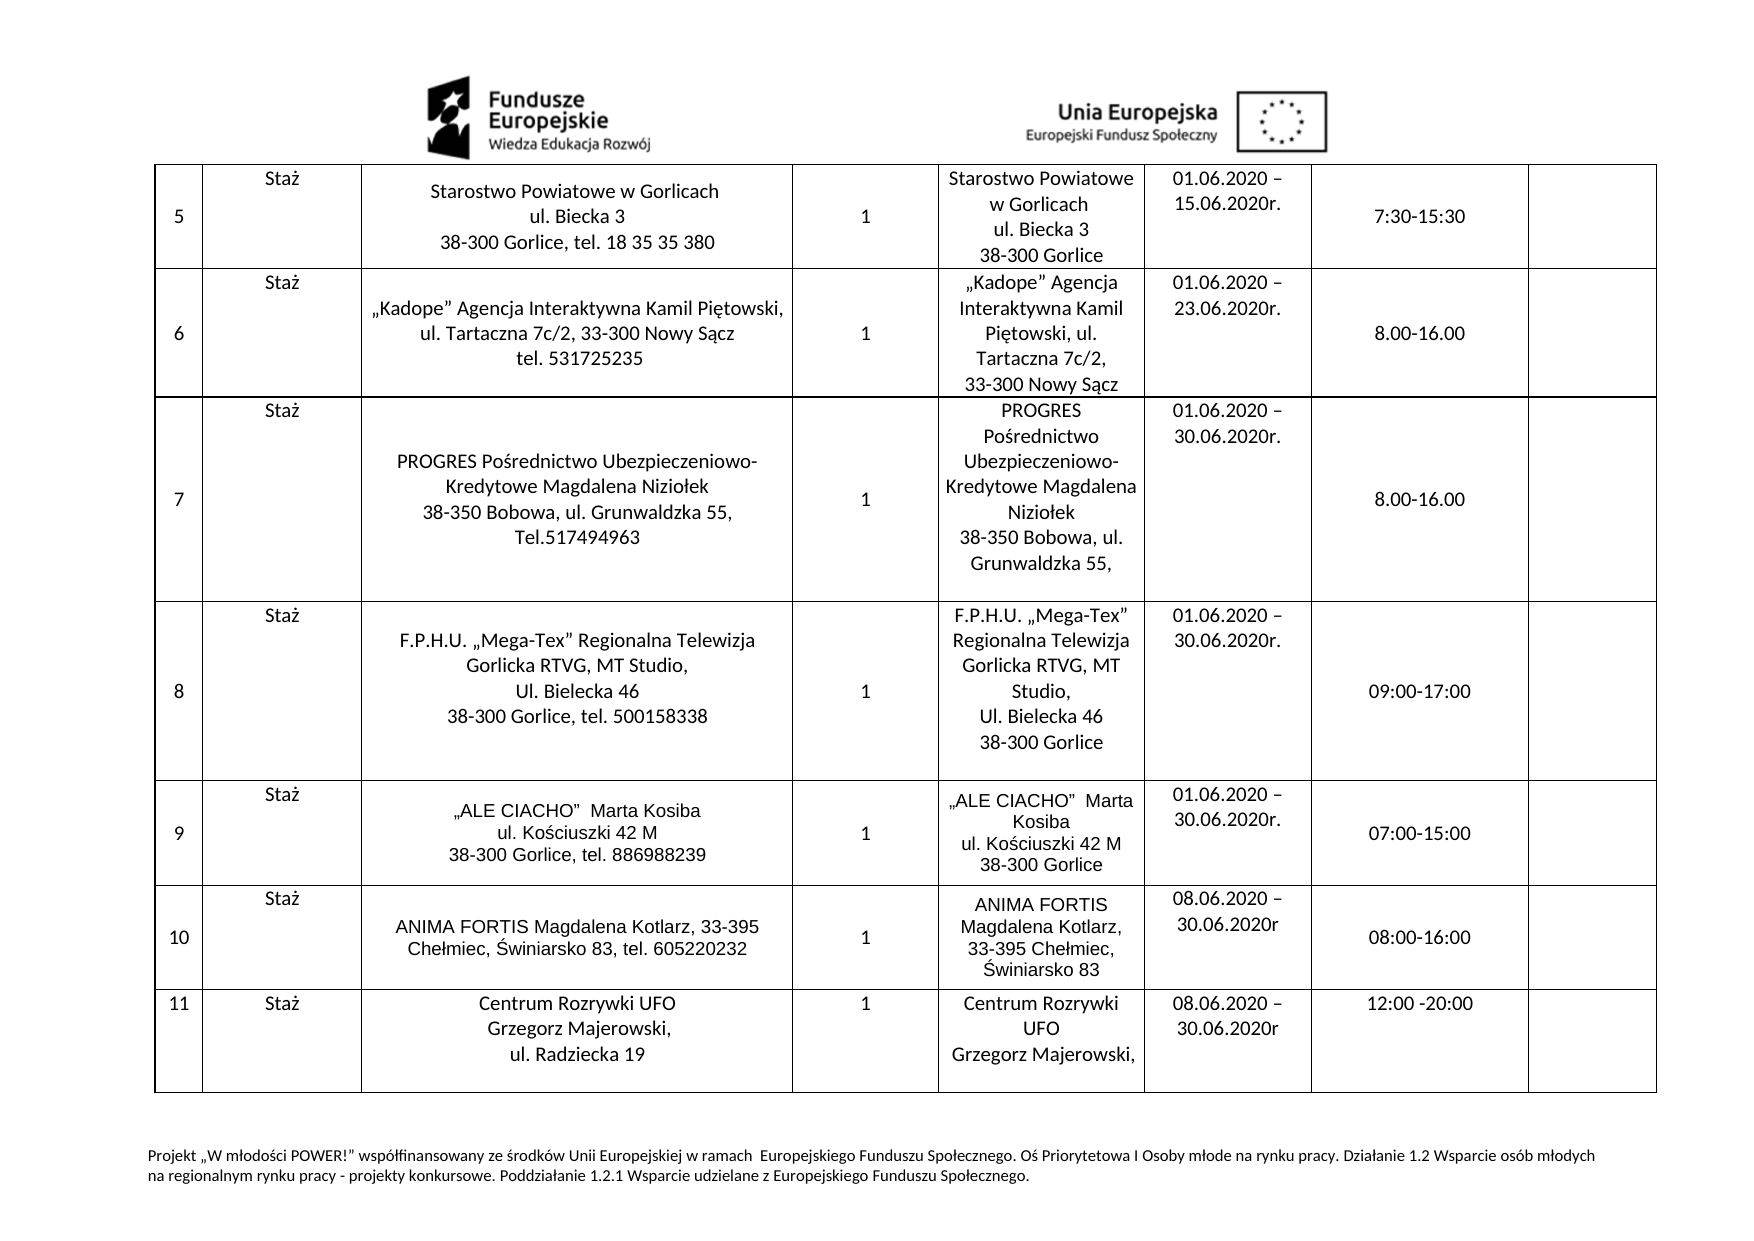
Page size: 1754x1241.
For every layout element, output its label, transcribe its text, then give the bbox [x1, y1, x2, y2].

table_cell Staż [203, 990, 361, 1092]
table_cell 11 [156, 990, 202, 1092]
table_cell [1529, 165, 1656, 268]
table_cell [1529, 990, 1656, 1092]
table_cell Centrum Rozrywki UFO Grzegorz Majerowski, ul. Radziecka 19 33-300 Nowy Sącz [939, 990, 1144, 1092]
table_cell ANIMA FORTIS Magdalena Kotlarz, 33-395 Chełmiec, Świniarsko 83 [939, 886, 1144, 989]
table_cell „ALE CIACHO” Marta Kosiba ul. Kościuszki 42 M 38-300 Gorlice, tel. 886988239 [362, 781, 792, 884]
table_cell 8 [156, 602, 202, 780]
table_cell 08:00-16:00 [1312, 886, 1528, 989]
table_cell 01.06.2020 – 15.06.2020r. [1145, 165, 1311, 268]
table_cell 1 [793, 269, 938, 396]
table_cell 1 [793, 398, 938, 601]
table_cell Staż [203, 398, 361, 601]
table_cell 01.06.2020 – 30.06.2020r. [1145, 398, 1311, 601]
table_cell Starostwo Powiatowe w Gorlicach ul. Biecka 3 38-300 Gorlice [939, 165, 1144, 268]
table_cell [1529, 781, 1656, 884]
table_cell 1 [793, 781, 938, 884]
table_cell ANIMA FORTIS Magdalena Kotlarz, 33-395 Chełmiec, Świniarsko 83, tel. 605220232 [362, 886, 792, 989]
table_cell Staż [203, 602, 361, 780]
table_cell [1529, 886, 1656, 989]
table_cell Staż [203, 781, 361, 884]
table_cell 12:00 -20:00 [1312, 990, 1528, 1092]
table_cell 5 [156, 165, 202, 268]
table_cell [1529, 602, 1656, 780]
table_cell 8.00-16.00 [1312, 398, 1528, 601]
table_cell 6 [156, 269, 202, 396]
table_cell „Kadope” Agencja Interaktywna Kamil Piętowski, ul. Tartaczna 7c/2, 33-300 Nowy Sącz tel. 531725235 [362, 269, 792, 396]
table_cell 08.06.2020 – 30.06.2020r [1145, 990, 1311, 1092]
table_cell Staż [203, 269, 361, 396]
table_cell 1 [793, 602, 938, 780]
table_cell 07:00-15:00 [1312, 781, 1528, 884]
table_cell 7 [156, 398, 202, 601]
picture [407, 73, 1347, 164]
table_cell 1 [793, 165, 938, 268]
table_cell F.P.H.U. „Mega-Tex” Regionalna Telewizja Gorlicka RTVG, MT Studio, Ul. Bielecka 46 38-300 Gorlice, tel. 500158338 [362, 602, 792, 780]
table_cell 09:00-17:00 [1312, 602, 1528, 780]
table_cell „ALE CIACHO” Marta Kosiba ul. Kościuszki 42 M 38-300 Gorlice [939, 781, 1144, 884]
table_cell 10 [156, 886, 202, 989]
table_cell 01.06.2020 – 30.06.2020r. [1145, 602, 1311, 780]
table_cell 01.06.2020 – 30.06.2020r. [1145, 781, 1311, 884]
table_cell [1529, 269, 1656, 396]
table_cell 1 [793, 990, 938, 1092]
table_cell Centrum Rozrywki UFO Grzegorz Majerowski, ul. Radziecka 19 33-300 Nowy Sącz, tel.691667166 [362, 990, 792, 1092]
table_cell 1 [793, 886, 938, 989]
table_cell 08.06.2020 – 30.06.2020r [1145, 886, 1311, 989]
table_cell Staż [203, 165, 361, 268]
table_cell 7:30-15:30 [1312, 165, 1528, 268]
table_cell PROGRES Pośrednictwo Ubezpieczeniowo-Kredytowe Magdalena Niziołek 38-350 Bobowa, ul. Grunwaldzka 55, [939, 398, 1144, 601]
table_cell PROGRES Pośrednictwo Ubezpieczeniowo-Kredytowe Magdalena Niziołek 38-350 Bobowa, ul. Grunwaldzka 55, Tel.517494963 [362, 398, 792, 601]
table_cell Starostwo Powiatowe w Gorlicach ul. Biecka 3 38-300 Gorlice, tel. 18 35 35 380 [362, 165, 792, 268]
table_cell „Kadope” Agencja Interaktywna Kamil Piętowski, ul. Tartaczna 7c/2, 33-300 Nowy Sącz [939, 269, 1144, 396]
table_cell 9 [156, 781, 202, 884]
table_cell F.P.H.U. „Mega-Tex” Regionalna Telewizja Gorlicka RTVG, MT Studio, Ul. Bielecka 46 38-300 Gorlice [939, 602, 1144, 780]
table_cell [1529, 398, 1656, 601]
table_cell Staż [203, 886, 361, 989]
table_cell 01.06.2020 – 23.06.2020r. [1145, 269, 1311, 396]
table_cell 8.00-16.00 [1312, 269, 1528, 396]
